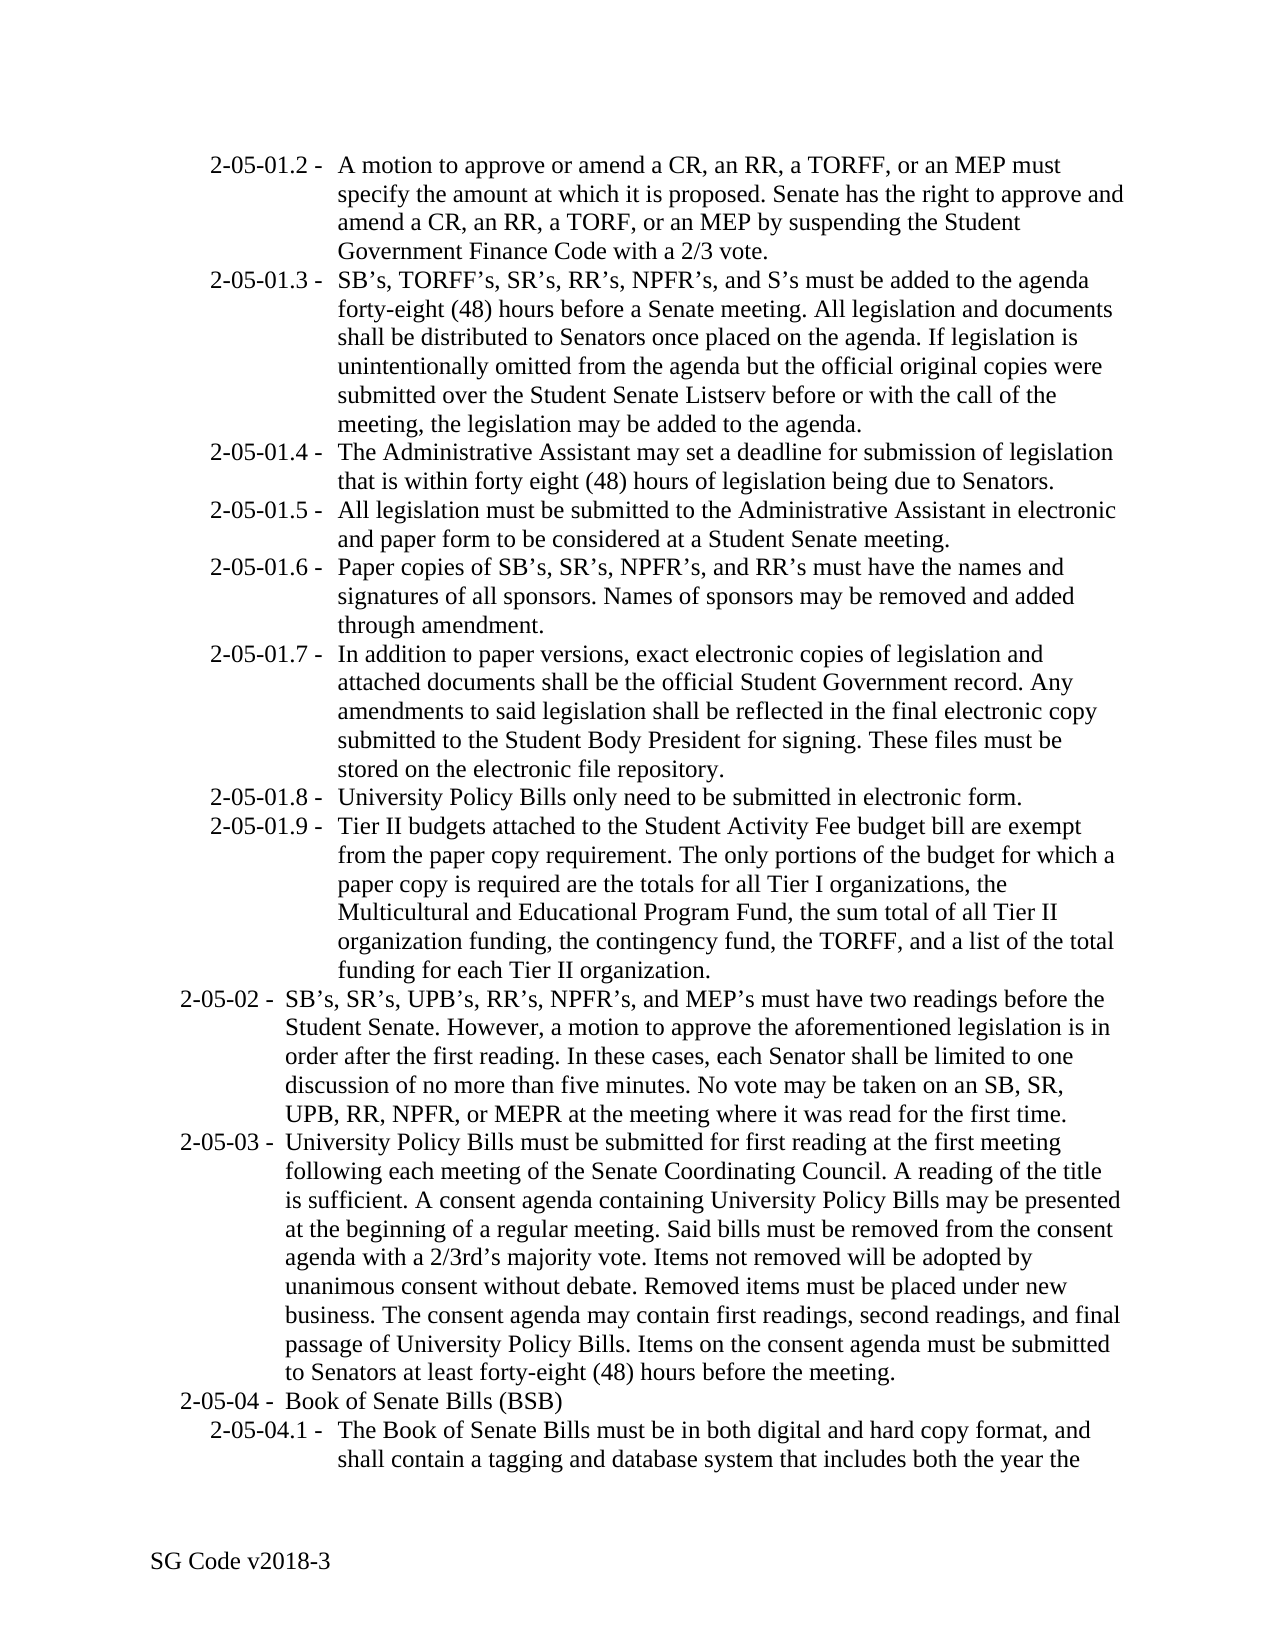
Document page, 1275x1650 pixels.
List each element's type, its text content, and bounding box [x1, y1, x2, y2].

list SB’s, SR’s, UPB’s, RR’s, NPFR’s, and MEP’s must have two readings before the Student Senate. However, a motion to approve the aforementioned legislation is in order after the first reading. In these cases, each Senator shall be limited to one discussion of no more than five minutes. No vote may be taken on an SB, SR, UPB, RR, NPFR, or MEPR at the meeting where it was read for the first time. [180, 984, 1125, 1127]
list Paper copies of SB’s, SR’s, NPFR’s, and RR’s must have the names and signatures of all sponsors. Names of sponsors may be removed and added through amendment. [210, 552, 1125, 639]
list Tier II budgets attached to the Student Activity Fee budget bill are exempt from the paper copy requirement. The only portions of the budget for which a paper copy is required are the totals for all Tier I organizations, the Multicultural and Educational Program Fund, the sum total of all Tier II organization funding, the contingency fund, the TORFF, and a list of the total funding for each Tier II organization. [210, 811, 1125, 984]
list Book of Senate Bills (BSB) [180, 1386, 1125, 1415]
list In addition to paper versions, exact electronic copies of legislation and attached documents shall be the official Student Government record. Any amendments to said legislation shall be reflected in the final electronic copy submitted to the Student Body President for signing. These files must be stored on the electronic file repository. [210, 639, 1125, 782]
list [210, 1415, 1125, 1472]
list University Policy Bills must be submitted for first reading at the first meeting following each meeting of the Senate Coordinating Council. A reading of the title is sufficient. A consent agenda containing University Policy Bills may be presented at the beginning of a regular meeting. Said bills must be removed from the consent agenda with a 2/3rd’s majority vote. Items not removed will be adopted by unanimous consent without debate. Removed items must be placed under new business. The consent agenda may contain first readings, second readings, and final passage of University Policy Bills. Items on the consent agenda must be submitted to Senators at least forty-eight (48) hours before the meeting. [180, 1127, 1125, 1386]
list University Policy Bills only need to be submitted in electronic form. [210, 782, 1125, 811]
list All legislation must be submitted to the Administrative Assistant in electronic and paper form to be considered at a Student Senate meeting. [210, 495, 1125, 552]
list The Administrative Assistant may set a deadline for submission of legislation that is within forty eight (48) hours of legislation being due to Senators. [210, 437, 1125, 495]
list SB’s, TORFF’s, SR’s, RR’s, NPFR’s, and S’s must be added to the agenda forty-eight (48) hours before a Senate meeting. All legislation and documents shall be distributed to Senators once placed on the agenda. If legislation is unintentionally omitted from the agenda but the official original copies were submitted over the Student Senate Listserv before or with the call of the meeting, the legislation may be added to the agenda. [210, 265, 1125, 437]
list A motion to approve or amend a CR, an RR, a TORFF, or an MEP must specify the amount at which it is proposed. Senate has the right to approve and amend a CR, an RR, a TORF, or an MEP by suspending the Student Government Finance Code with a 2/3 vote. [210, 150, 1125, 265]
